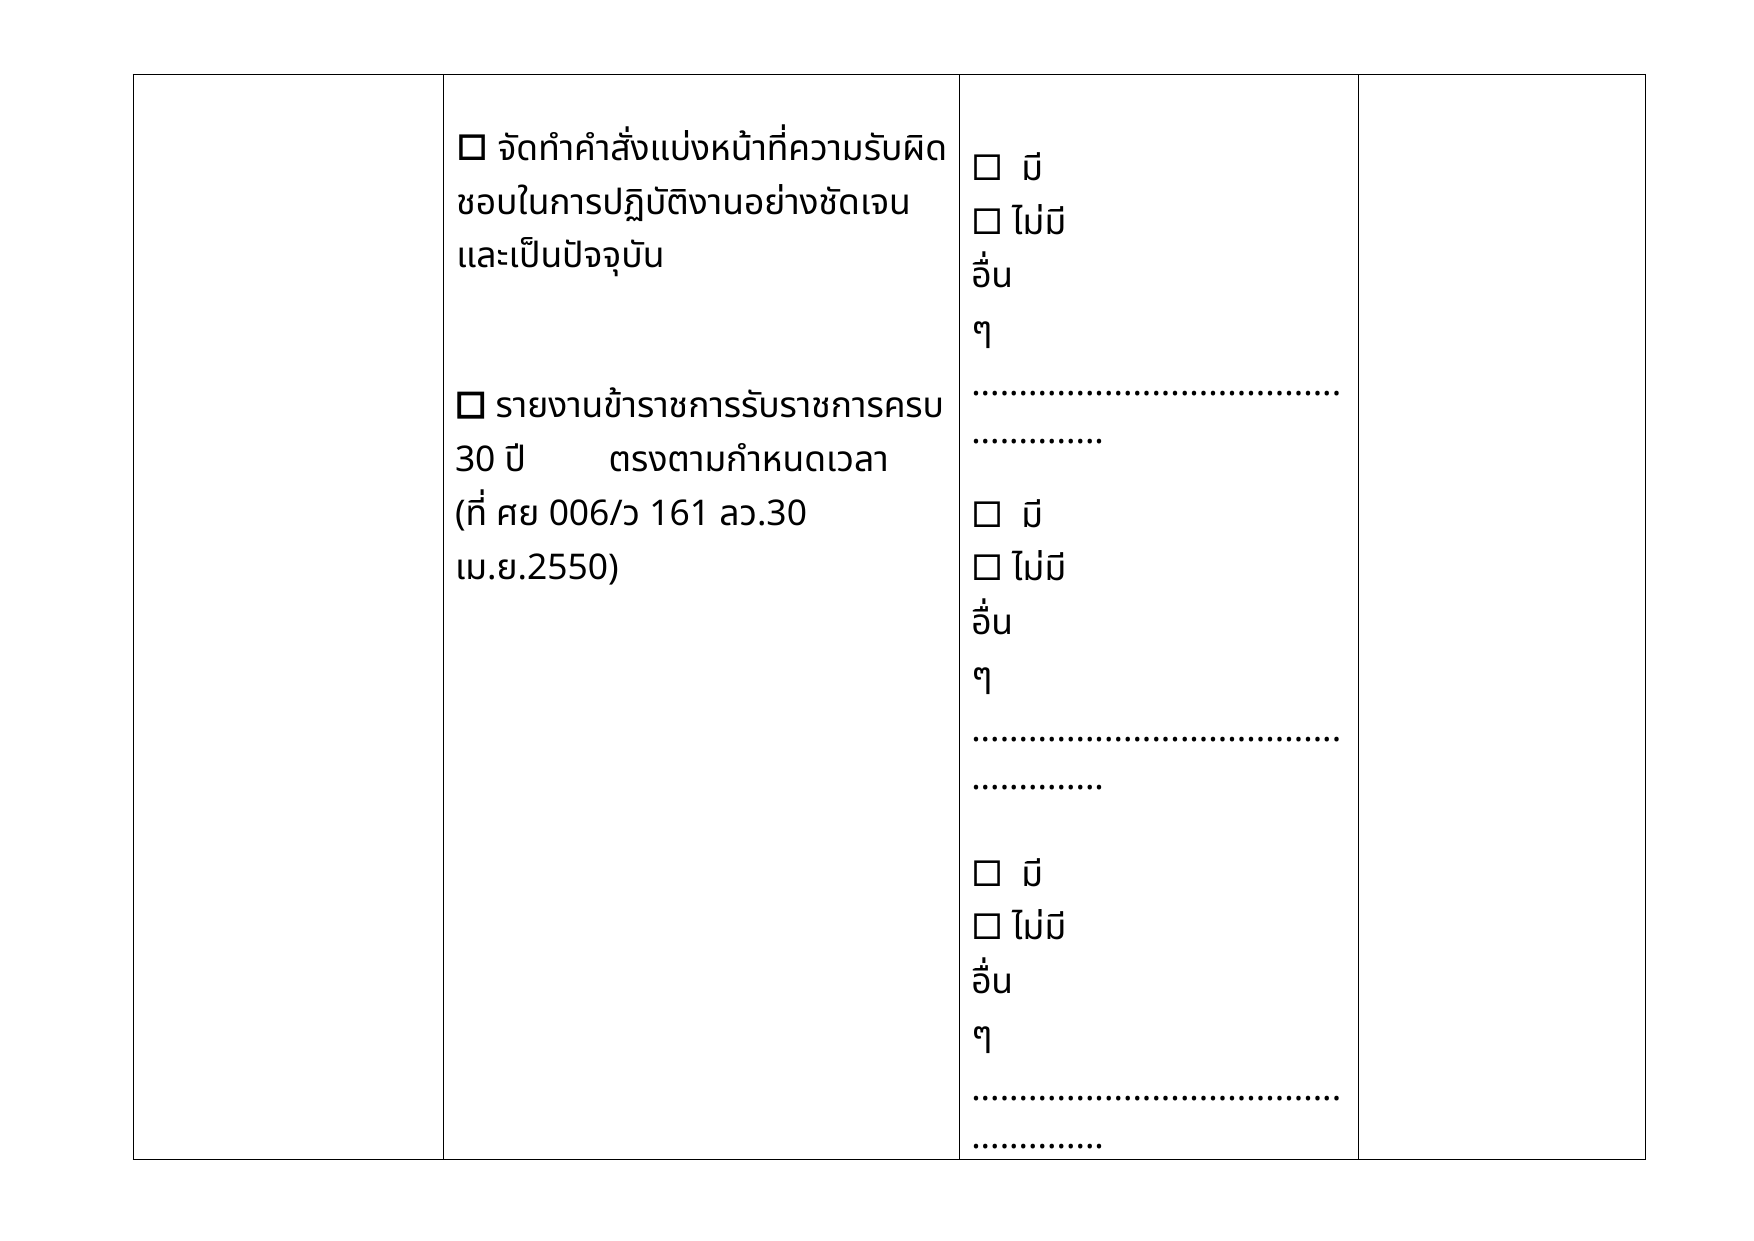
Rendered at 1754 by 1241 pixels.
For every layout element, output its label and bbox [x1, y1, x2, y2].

table_cell [1359, 75, 1645, 1159]
table_cell [960, 75, 1358, 1159]
table_cell [134, 75, 443, 1159]
table_cell [444, 75, 959, 1159]
